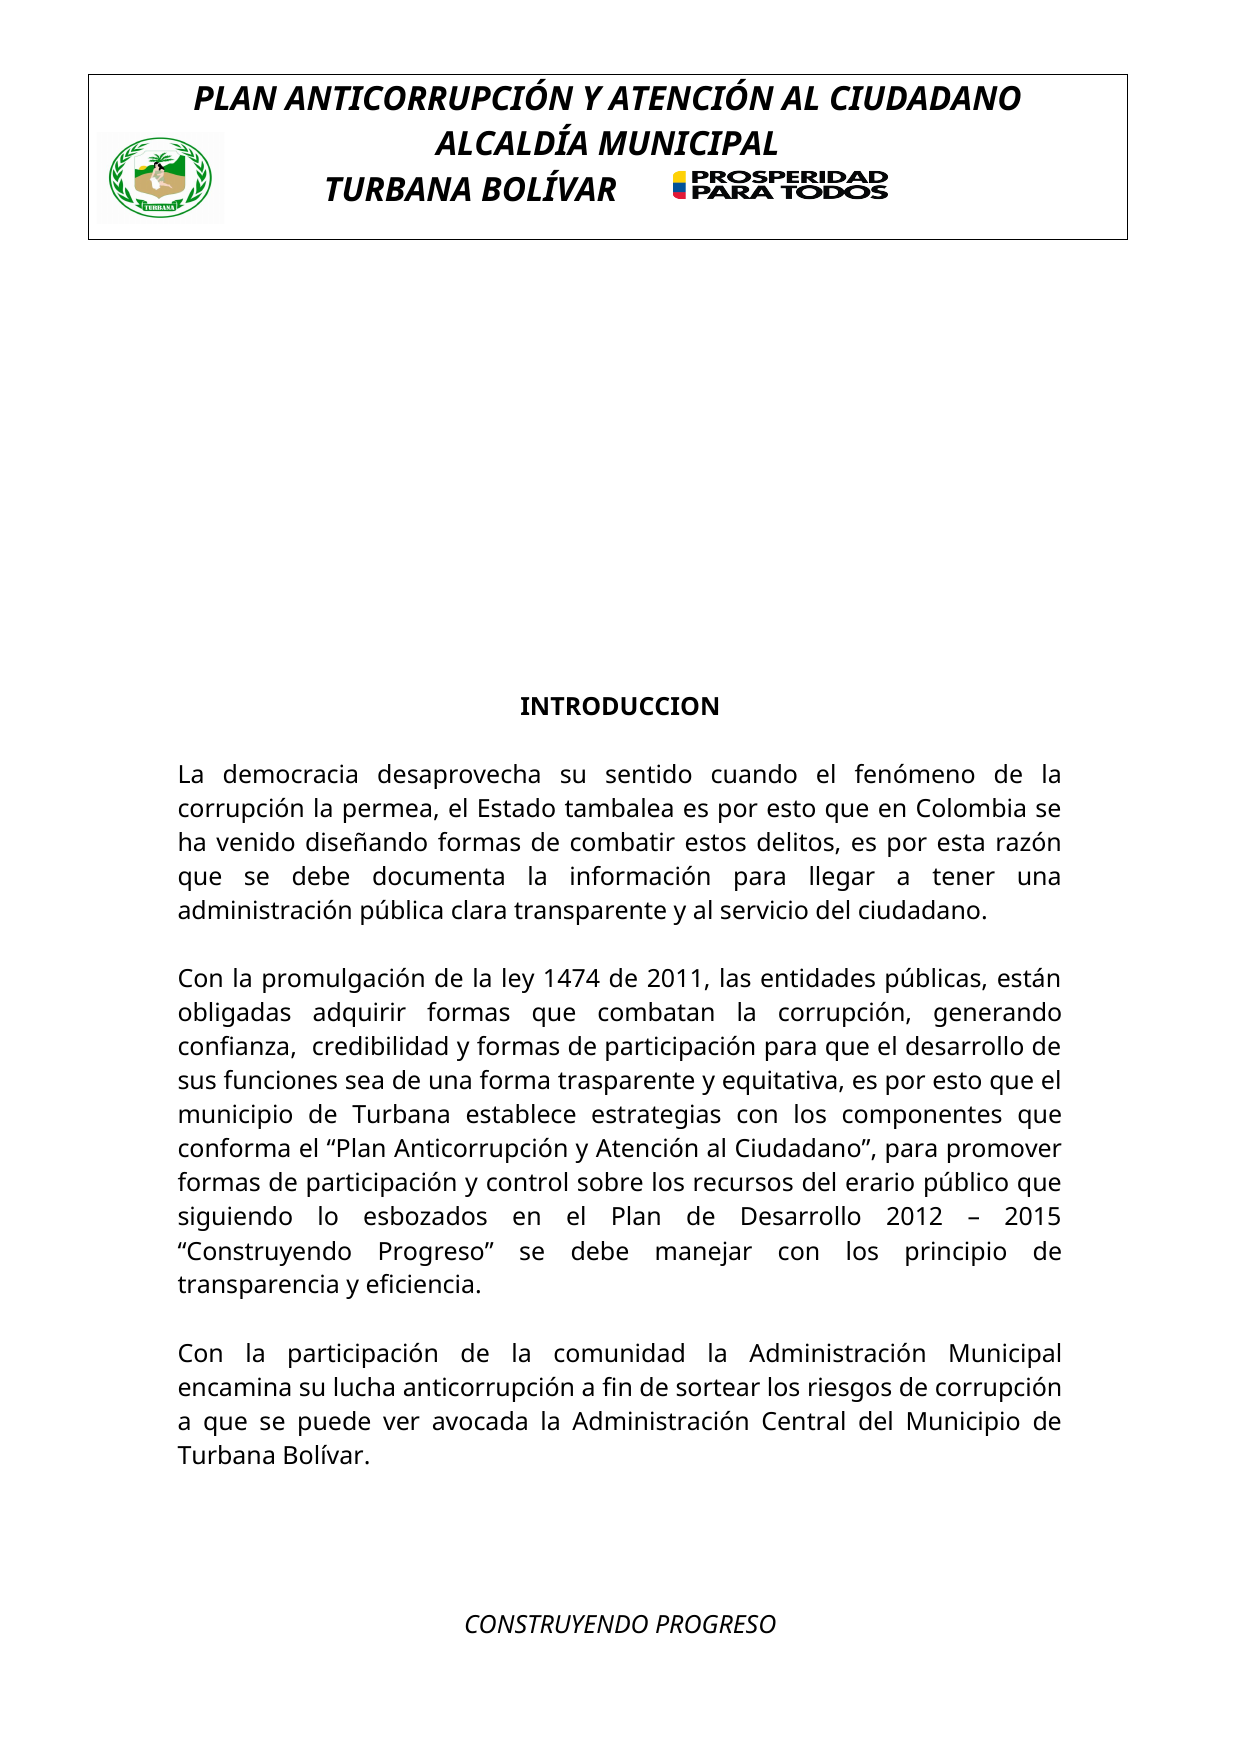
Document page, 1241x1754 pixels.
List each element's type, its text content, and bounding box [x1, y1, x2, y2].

picture [96, 132, 225, 224]
text La democracia desaprovecha su sentido cuando el fenómeno de la corrupción la permea, el Estado tambalea es por esto que en Colombia se ha venido diseñando formas de combatir estos delitos, es por esta razón que se debe documenta la información para llegar a tener una administración pública clara transparente y al servicio del ciudadano. [177, 756, 1063, 927]
picture [668, 168, 892, 202]
text INTRODUCCION [177, 688, 1063, 722]
text Con la participación de la comunidad la Administración Municipal encamina su lucha anticorrupción a fin de sortear los riesgos de corrupción a que se puede ver avocada la Administración Central del Municipio de Turbana Bolívar. [177, 1335, 1063, 1472]
text Con la promulgación de la ley 1474 de 2011, las entidades públicas, están obligadas adquirir formas que combatan la corrupción, generando confianza, credibilidad y formas de participación para que el desarrollo de sus funciones sea de una forma trasparente y equitativa, es por esto que el municipio de Turbana establece estrategias con los componentes que conforma el “Plan Anticorrupción y Atención al Ciudadano”, para promover formas de participación y control sobre los recursos del erario público que siguiendo lo esbozados en el Plan de Desarrollo 2012 – 2015 “Construyendo Progreso” se debe manejar con los principio de transparencia y eficiencia. [177, 961, 1063, 1301]
